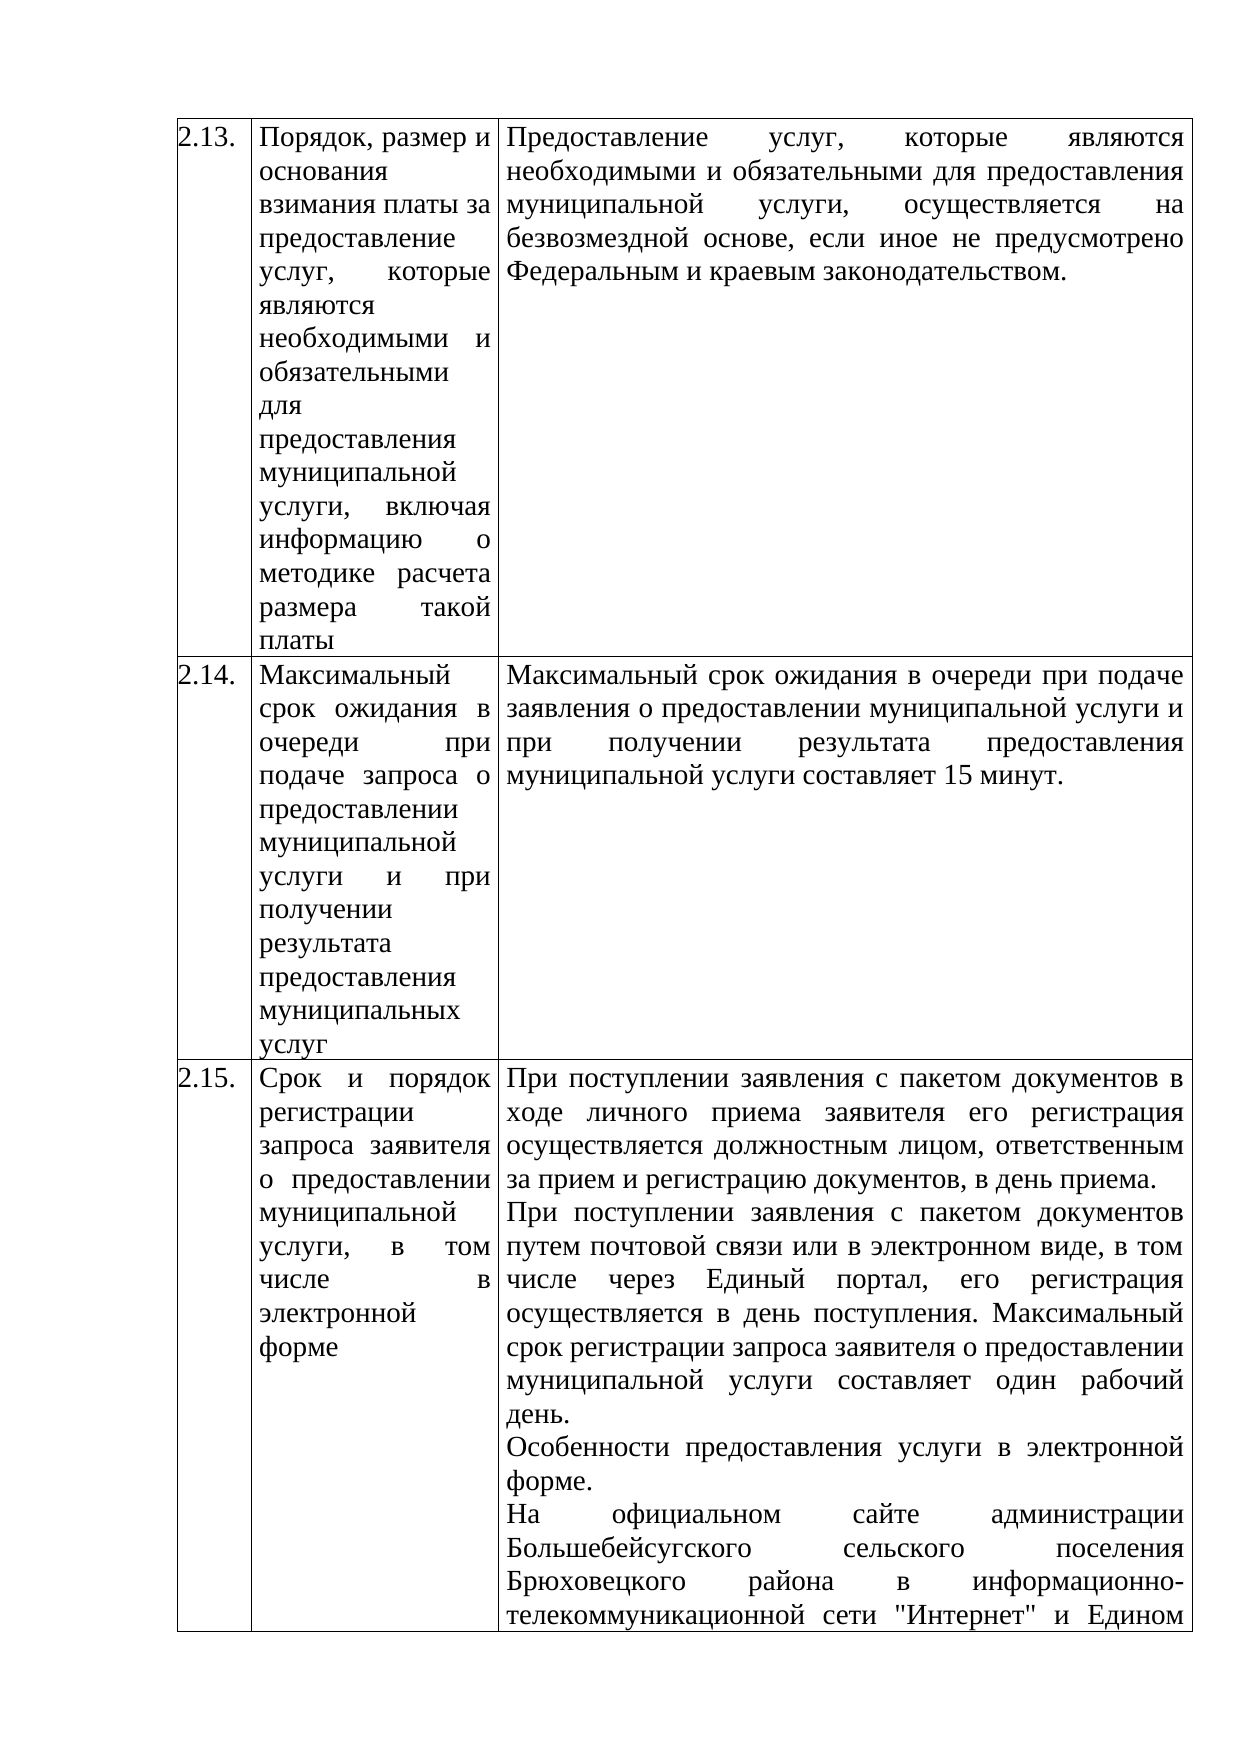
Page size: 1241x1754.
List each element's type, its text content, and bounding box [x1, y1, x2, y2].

table_cell Максимальный срок ожидания в очереди при подаче заявления о предоставлении муниципальной услуги и при получении результата предоставления муниципальной услуги составляет 15 минут. [499, 657, 1192, 1059]
table_cell Предоставление услуг, которые являются необходимыми и обязательными для предоставления муниципальной услуги, осуществляется на безвозмездной основе, если иное не предусмотрено Федеральным и краевым законодательством. [499, 119, 1192, 656]
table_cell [499, 1060, 1192, 1631]
table_cell 2.15. [178, 1060, 251, 1631]
table_cell 2.13. [178, 119, 251, 656]
table_cell Максимальный срок ожидания в очереди при подаче запроса о предоставлении муниципальной услуги и при получении результата предоставления муниципальных услуг [252, 657, 498, 1059]
table_cell Порядок, размер и основания взимания платы за предоставление услуг, которые являются необходимыми и обязательными для предоставления муниципальной услуги, включая информацию о методике расчета размера такой платы [252, 119, 498, 656]
table_cell 2.14. [178, 657, 251, 1059]
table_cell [252, 1060, 498, 1631]
